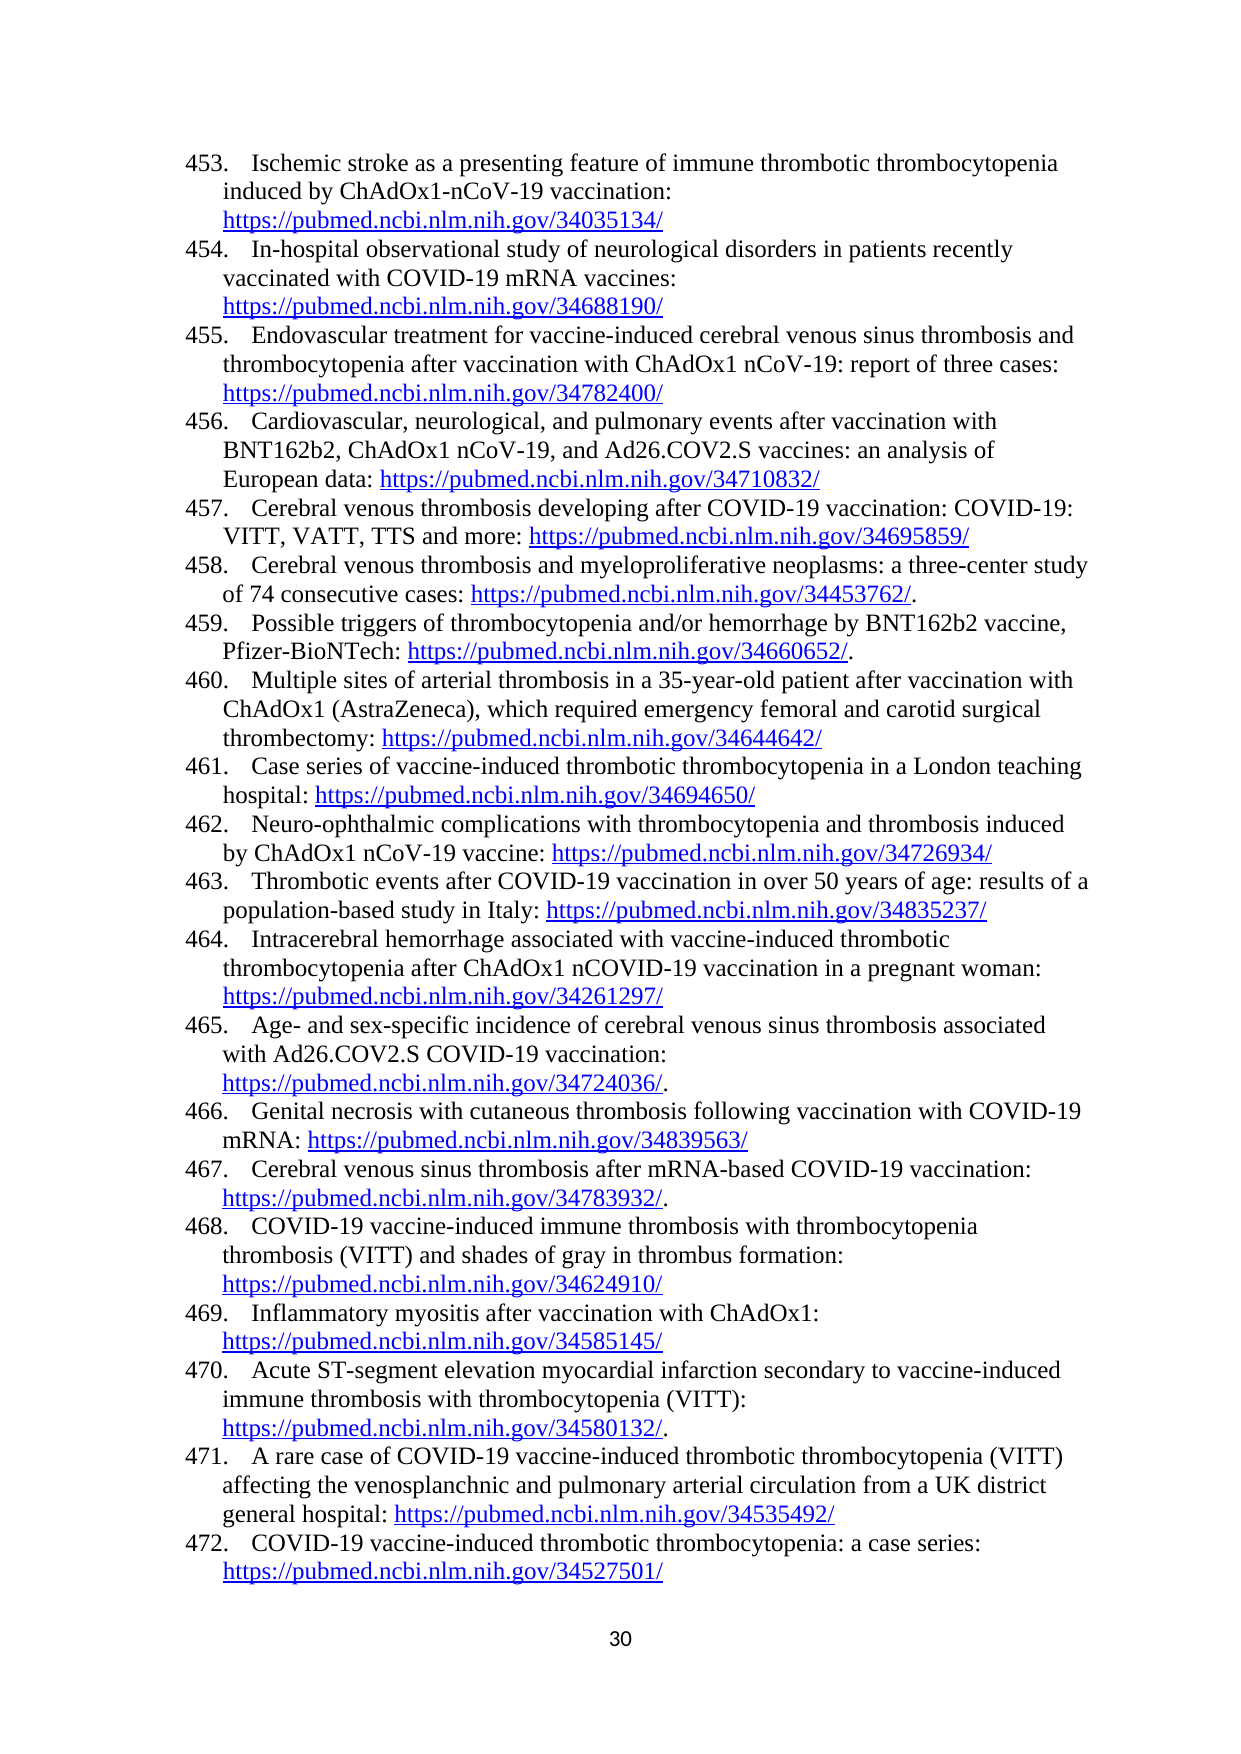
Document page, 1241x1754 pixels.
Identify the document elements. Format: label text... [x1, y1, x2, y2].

list Neuro-ophthalmic complications with thrombocytopenia and thrombosis induced by ChAdOx1 nCoV-19 vaccine: https://pubmed.ncbi.nlm.nih.gov/34726934/ [185, 809, 1093, 866]
list Multiple sites of arterial thrombosis in a 35-year-old patient after vaccination with ChAdOx1 (AstraZeneca), which required emergency femoral and carotid surgical thrombectomy: https://pubmed.ncbi.nlm.nih.gov/34644642/ [185, 665, 1093, 751]
list Acute ST-segment elevation myocardial infarction secondary to vaccine-induced immune thrombosis with thrombocytopenia (VITT): https://pubmed.ncbi.nlm.nih.gov/34580132/. [185, 1355, 1093, 1441]
list Possible triggers of thrombocytopenia and/or hemorrhage by BNT162b2 vaccine, Pfizer-BioNTech: https://pubmed.ncbi.nlm.nih.gov/34660652/. [185, 608, 1093, 665]
list Cerebral venous thrombosis and myeloproliferative neoplasms: a three-center study of 74 consecutive cases: https://pubmed.ncbi.nlm.nih.gov/34453762/. [185, 550, 1093, 608]
list COVID-19 vaccine-induced thrombotic thrombocytopenia: a case series: https://pubmed.ncbi.nlm.nih.gov/34527501/ [185, 1528, 1093, 1585]
list Inflammatory myositis after vaccination with ChAdOx1: https://pubmed.ncbi.nlm.nih.gov/34585145/ [185, 1298, 1093, 1355]
list Case series of vaccine-induced thrombotic thrombocytopenia in a London teaching hospital: https://pubmed.ncbi.nlm.nih.gov/34694650/ [185, 751, 1093, 809]
list Thrombotic events after COVID-19 vaccination in over 50 years of age: results of a population-based study in Italy: https://pubmed.ncbi.nlm.nih.gov/34835237/ [185, 866, 1093, 924]
list Intracerebral hemorrhage associated with vaccine-induced thrombotic thrombocytopenia after ChAdOx1 nCOVID-19 vaccination in a pregnant woman: https://pubmed.ncbi.nlm.nih.gov/34261297/ [185, 924, 1093, 1010]
list In-hospital observational study of neurological disorders in patients recently vaccinated with COVID-19 mRNA vaccines: https://pubmed.ncbi.nlm.nih.gov/34688190/ [185, 234, 1093, 320]
list Ischemic stroke as a presenting feature of immune thrombotic thrombocytopenia induced by ChAdOx1-nCoV-19 vaccination: https://pubmed.ncbi.nlm.nih.gov/34035134/ [185, 148, 1093, 234]
list Age- and sex-specific incidence of cerebral venous sinus thrombosis associated with Ad26.COV2.S COVID-19 vaccination: https://pubmed.ncbi.nlm.nih.gov/34724036/. [185, 1010, 1093, 1096]
list A rare case of COVID-19 vaccine-induced thrombotic thrombocytopenia (VITT) affecting the venosplanchnic and pulmonary arterial circulation from a UK district general hospital: https://pubmed.ncbi.nlm.nih.gov/34535492/ [185, 1441, 1093, 1528]
list Cerebral venous sinus thrombosis after mRNA-based COVID-19 vaccination: https://pubmed.ncbi.nlm.nih.gov/34783932/. [185, 1154, 1093, 1211]
list Cerebral venous thrombosis developing after COVID-19 vaccination: COVID-19: VITT, VATT, TTS and more: https://pubmed.ncbi.nlm.nih.gov/34695859/ [185, 493, 1093, 550]
list Genital necrosis with cutaneous thrombosis following vaccination with COVID-19 mRNA: https://pubmed.ncbi.nlm.nih.gov/34839563/ [185, 1096, 1093, 1154]
list COVID-19 vaccine-induced immune thrombosis with thrombocytopenia thrombosis (VITT) and shades of gray in thrombus formation: https://pubmed.ncbi.nlm.nih.gov/34624910/ [185, 1211, 1093, 1298]
list Endovascular treatment for vaccine-induced cerebral venous sinus thrombosis and thrombocytopenia after vaccination with ChAdOx1 nCoV-19: report of three cases: https://pubmed.ncbi.nlm.nih.gov/34782400/ [185, 320, 1093, 406]
list Cardiovascular, neurological, and pulmonary events after vaccination with BNT162b2, ChAdOx1 nCoV-19, and Ad26.COV2.S vaccines: an analysis of European data: https://pubmed.ncbi.nlm.nih.gov/34710832/ [185, 406, 1093, 493]
